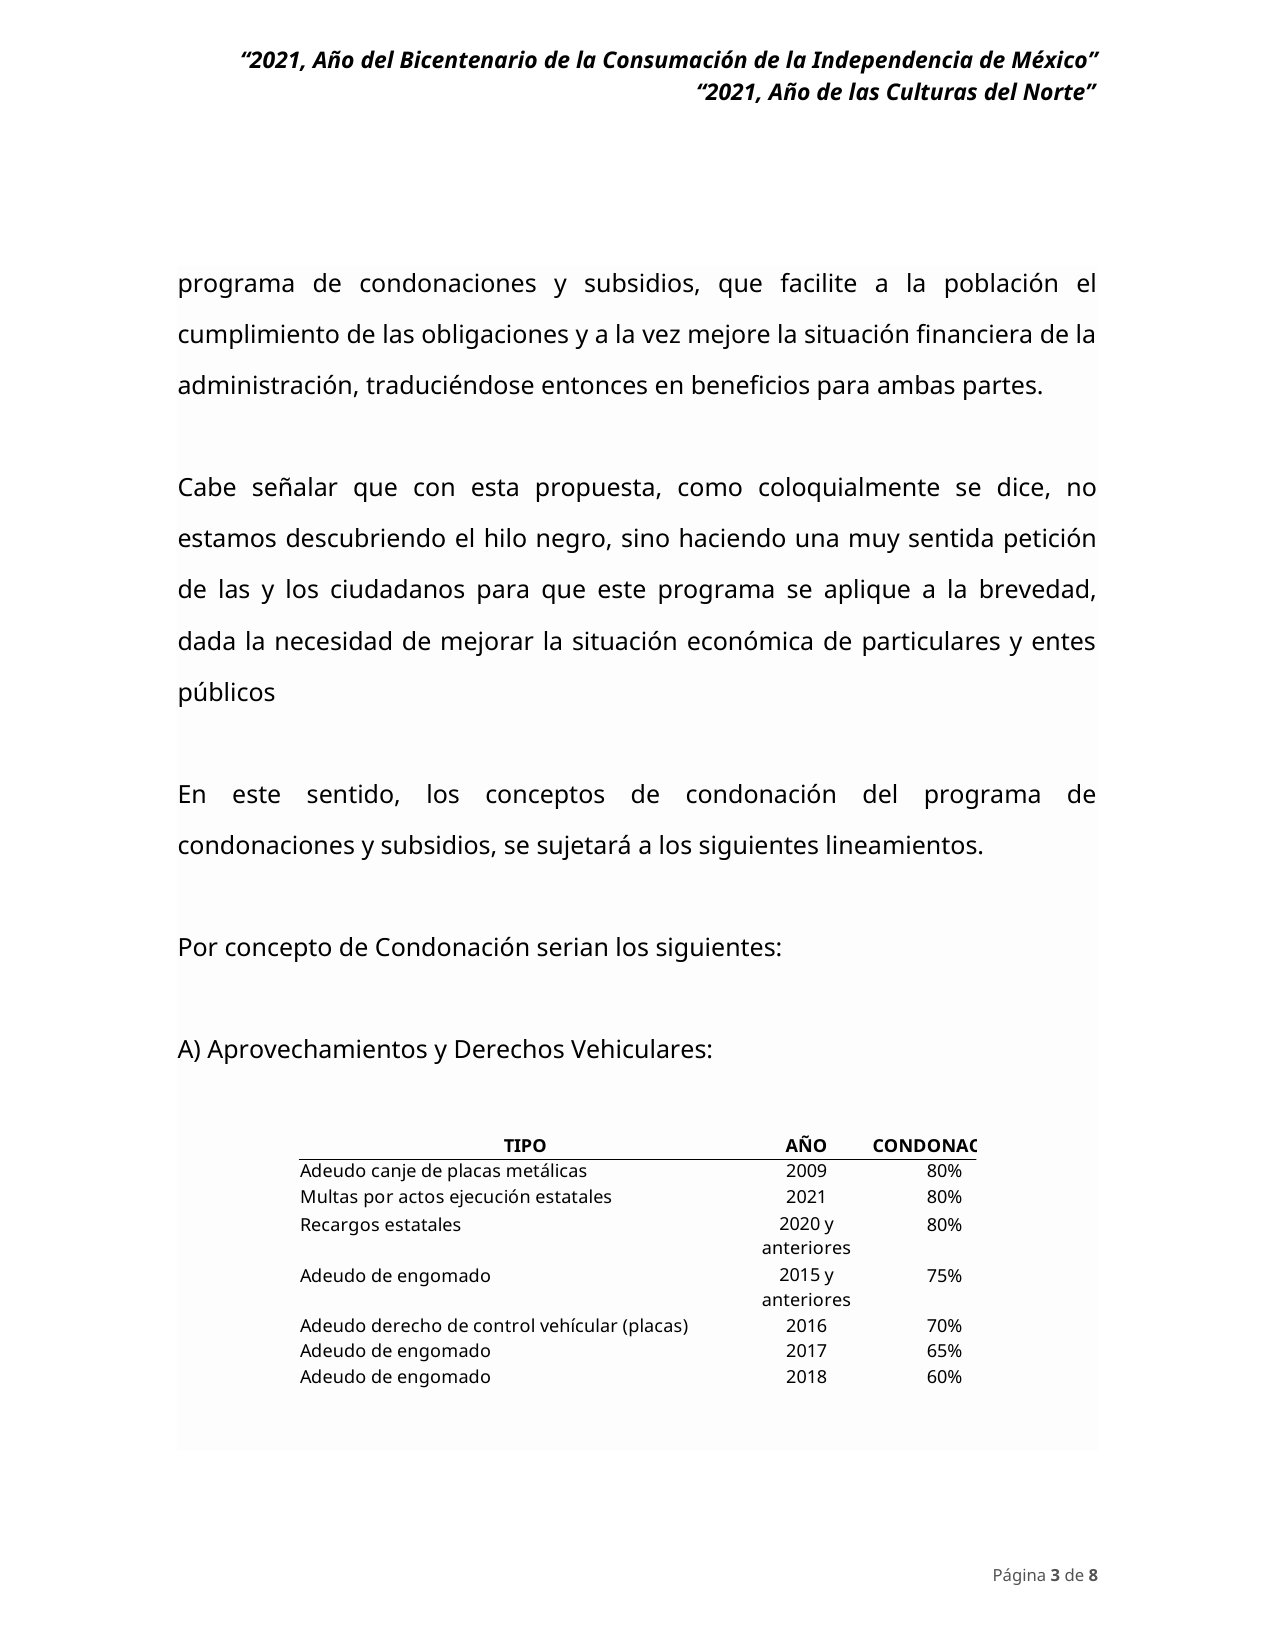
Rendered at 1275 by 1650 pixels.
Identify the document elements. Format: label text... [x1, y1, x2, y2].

text A) Aprovechamientos y Derechos Vehiculares: [177, 1031, 1098, 1066]
text En este sentido, los conceptos de condonación del programa de condonaciones y subsidios, se sujetará a los siguientes lineamientos. [177, 776, 1098, 861]
text Cabe señalar que con esta propuesta, como coloquialmente se dice, no estamos descubriendo el hilo negro, sino haciendo una muy sentida petición de las y los ciudadanos para que este programa se aplique a la brevedad, dada la necesidad de mejorar la situación económica de particulares y entes públicos [177, 470, 1098, 708]
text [177, 266, 1098, 402]
text Por concepto de Condonación serian los siguientes: [177, 929, 1098, 963]
